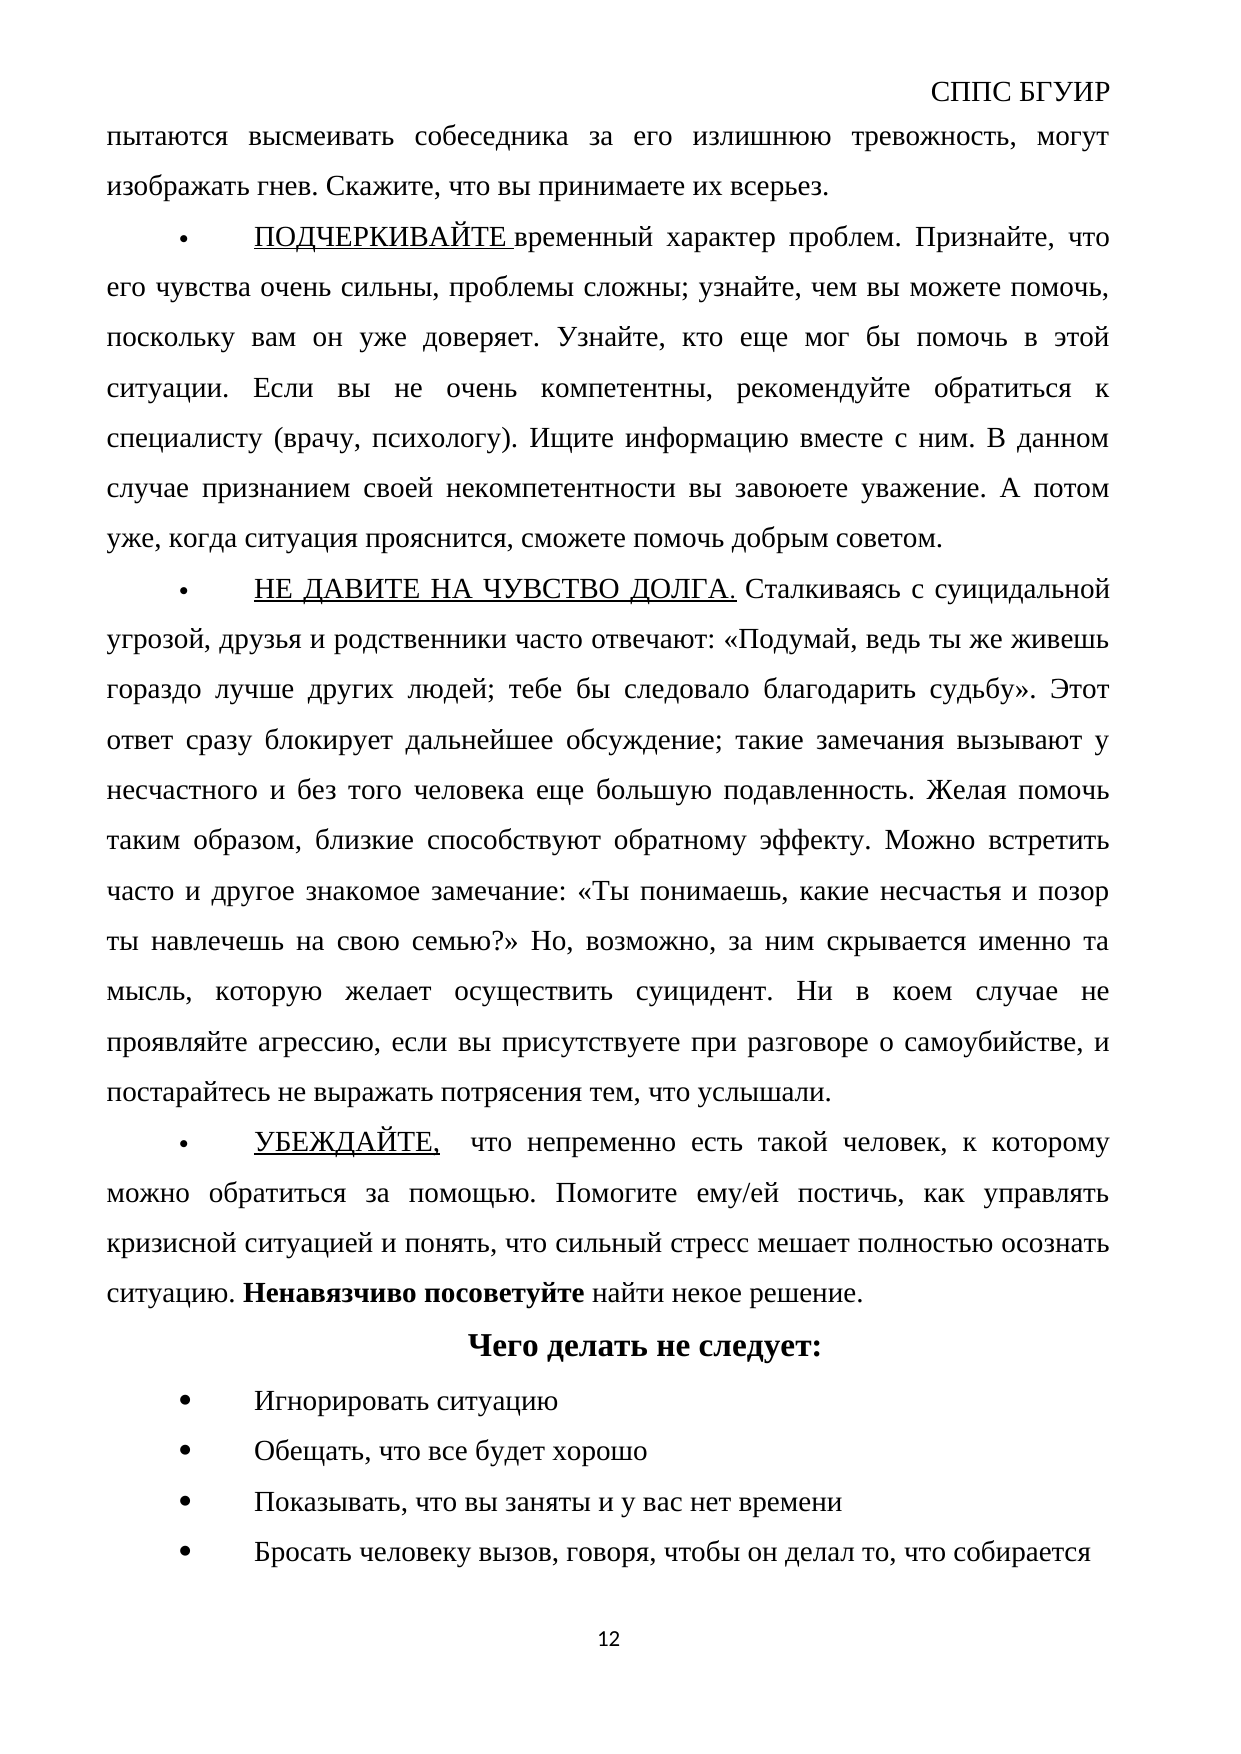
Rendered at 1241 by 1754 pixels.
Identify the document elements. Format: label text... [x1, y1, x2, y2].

list УБЕЖДАЙТЕ, что непременно есть такой человек, к которому можно обратиться за помощью. Помогите ему/ей постичь, как управлять кризисной ситуацией и понять, что сильный стресс мешает полностью осознать ситуацию. Ненавязчиво посоветуйте найти некое решение. [106, 1124, 1110, 1309]
text Чего делать не следует: [106, 1326, 1110, 1364]
list ПОДЧЕРКИВАЙТЕ временный характер проблем. Признайте, что его чувства очень сильны, проблемы сложны; узнайте, чем вы можете помочь, поскольку вам он уже доверяет. Узнайте, кто еще мог бы помочь в этой ситуации. Если вы не очень компетентны, рекомендуйте обратиться к специалисту (врачу, психологу). Ищите информацию вместе с ним. В данном случае признанием своей некомпетентности вы завоюете уважение. А потом уже, когда ситуация прояснится, сможете помочь добрым советом. [106, 219, 1110, 554]
list Показывать, что вы заняты и у вас нет времени [106, 1484, 1110, 1518]
list НЕ ДАВИТЕ НА ЧУВСТВО ДОЛГА. Сталкиваясь с суицидальной угрозой, друзья и родственники часто отвечают: «Подумай, ведь ты же живешь гораздо лучше других людей; тебе бы следовало благодарить судьбу». Этот ответ сразу блокирует дальнейшее обсуждение; такие замечания вызывают у несчастного и без того человека еще большую подавленность. Желая помочь таким образом, близкие способствуют обратному эффекту. Можно встретить часто и другое знакомое замечание: «Ты понимаешь, какие несчастья и позор ты навлечешь на свою семью?» Но, возможно, за ним скрывается именно та мысль, которую желает осуществить суицидент. Ни в коем случае не проявляйте агрессию, если вы присутствуете при разговоре о самоубийстве, и постарайтесь не выражать потрясения тем, что услышали. [106, 571, 1110, 1108]
list Бросать человеку вызов, говоря, чтобы он делал то, что собирается [106, 1534, 1110, 1568]
list Обещать, что все будет хорошо [106, 1433, 1110, 1467]
list Игнорировать ситуацию [106, 1383, 1110, 1417]
